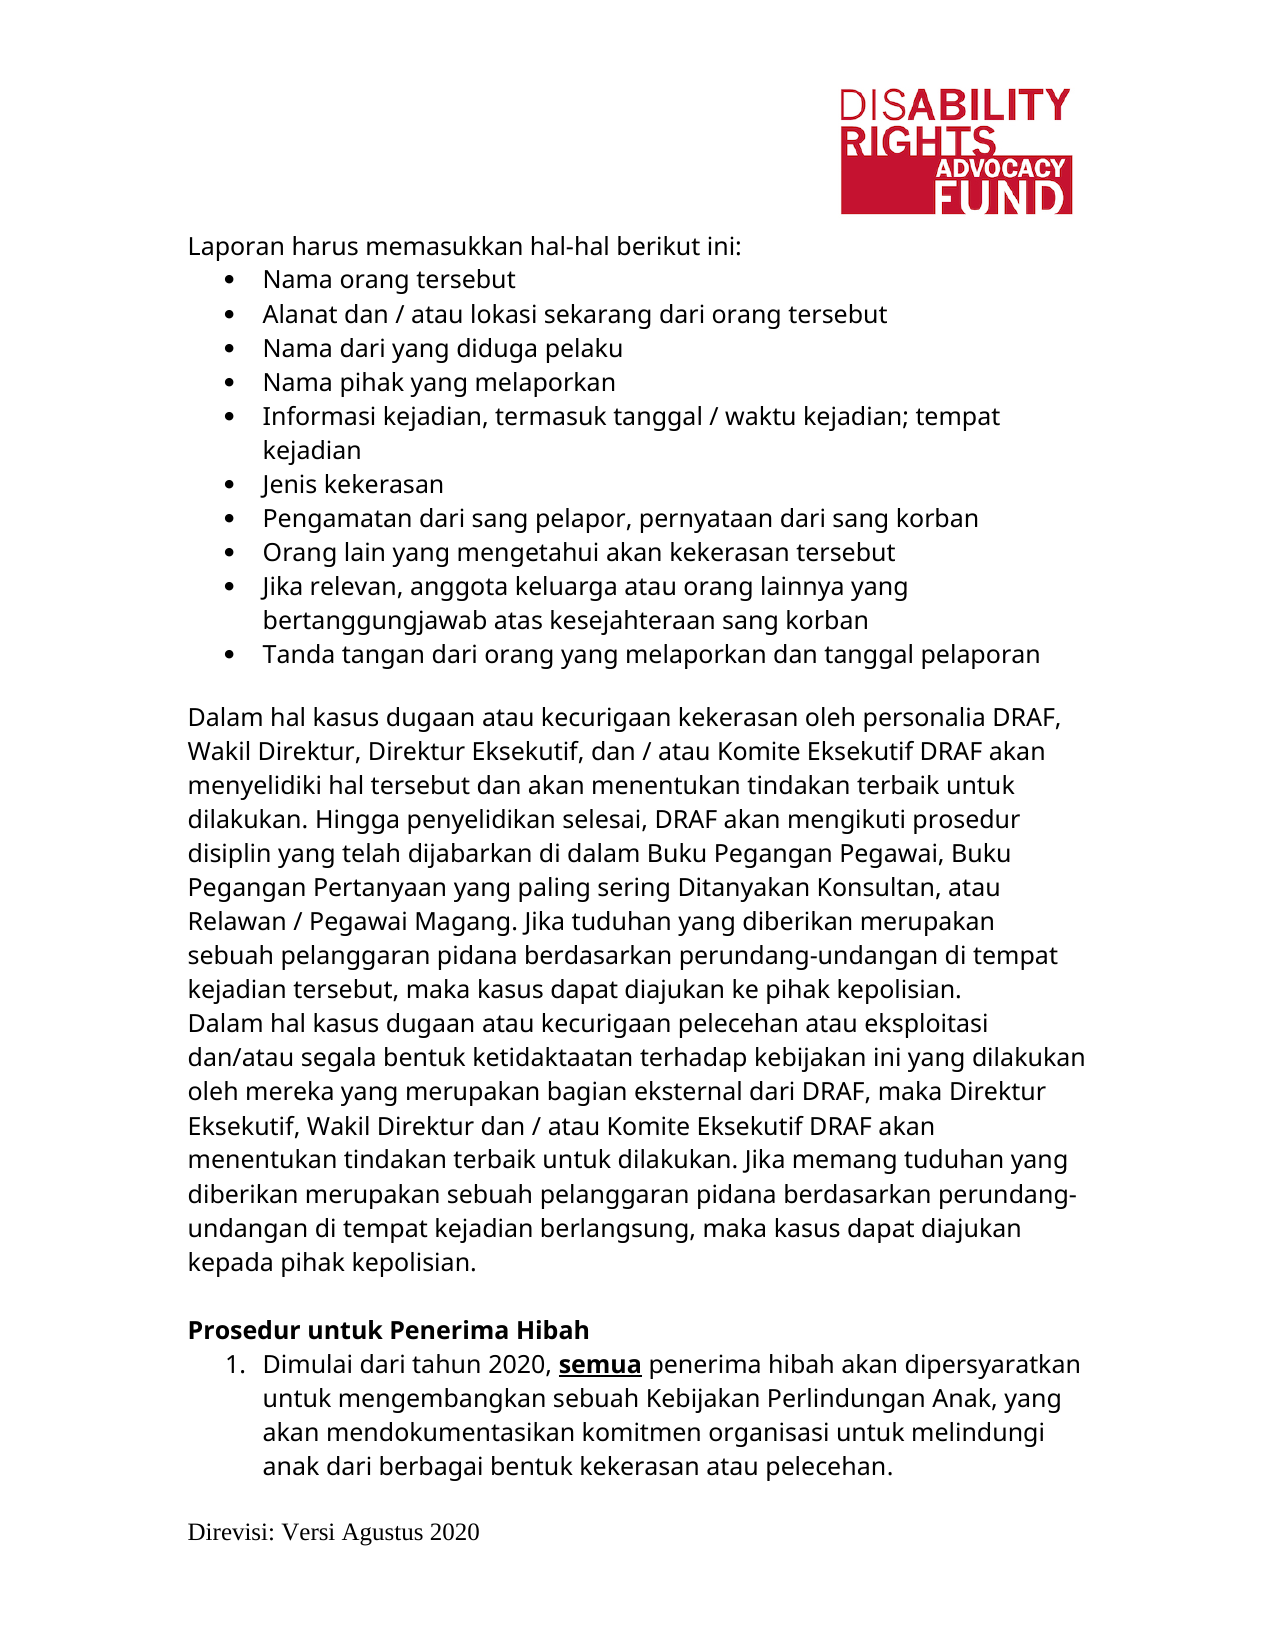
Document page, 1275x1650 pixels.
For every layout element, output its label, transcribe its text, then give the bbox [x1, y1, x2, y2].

text Laporan harus memasukkan hal-hal berikut ini: [187, 228, 1087, 262]
list Alanat dan / atau lokasi sekarang dari orang tersebut [225, 296, 1087, 330]
list Nama pihak yang melaporkan [225, 364, 1087, 398]
list Jenis kekerasan [225, 467, 1087, 501]
picture [824, 74, 1088, 228]
text Dalam hal kasus dugaan atau kecurigaan kekerasan oleh personalia DRAF, Wakil Direktur, Direktur Eksekutif, dan / atau Komite Eksekutif DRAF akan menyelidiki hal tersebut dan akan menentukan tindakan terbaik untuk dilakukan. Hingga penyelidikan selesai, DRAF akan mengikuti prosedur disiplin yang telah dijabarkan di dalam Buku Pegangan Pegawai, Buku Pegangan Pertanyaan yang paling sering Ditanyakan Konsultan, atau Relawan / Pegawai Magang. Jika tuduhan yang diberikan merupakan sebuah pelanggaran pidana berdasarkan perundang-undangan di tempat kejadian tersebut, maka kasus dapat diajukan ke pihak kepolisian. [187, 699, 1087, 1006]
list Pengamatan dari sang pelapor, pernyataan dari sang korban [225, 501, 1087, 535]
list Dimulai dari tahun 2020, semua penerima hibah akan dipersyaratkan untuk mengembangkan sebuah Kebijakan Perlindungan Anak, yang akan mendokumentasikan komitmen organisasi untuk melindungi anak dari berbagai bentuk kekerasan atau pelecehan. [225, 1347, 1087, 1483]
list Tanda tangan dari orang yang melaporkan dan tanggal pelaporan [225, 637, 1087, 671]
list Nama dari yang diduga pelaku [225, 330, 1087, 364]
list Informasi kejadian, termasuk tanggal / waktu kejadian; tempat kejadian [225, 398, 1087, 467]
list Orang lain yang mengetahui akan kekerasan tersebut [225, 535, 1087, 569]
text Prosedur untuk Penerima Hibah [187, 1312, 1087, 1347]
list Jika relevan, anggota keluarga atau orang lainnya yang bertanggungjawab atas kesejahteraan sang korban [225, 569, 1087, 637]
list Nama orang tersebut [225, 262, 1087, 296]
text Dalam hal kasus dugaan atau kecurigaan pelecehan atau eksploitasi dan/atau segala bentuk ketidaktaatan terhadap kebijakan ini yang dilakukan oleh mereka yang merupakan bagian eksternal dari DRAF, maka Direktur Eksekutif, Wakil Direktur dan / atau Komite Eksekutif DRAF akan menentukan tindakan terbaik untuk dilakukan. Jika memang tuduhan yang diberikan merupakan sebuah pelanggaran pidana berdasarkan perundang-undangan di tempat kejadian berlangsung, maka kasus dapat diajukan kepada pihak kepolisian. [187, 1006, 1087, 1278]
